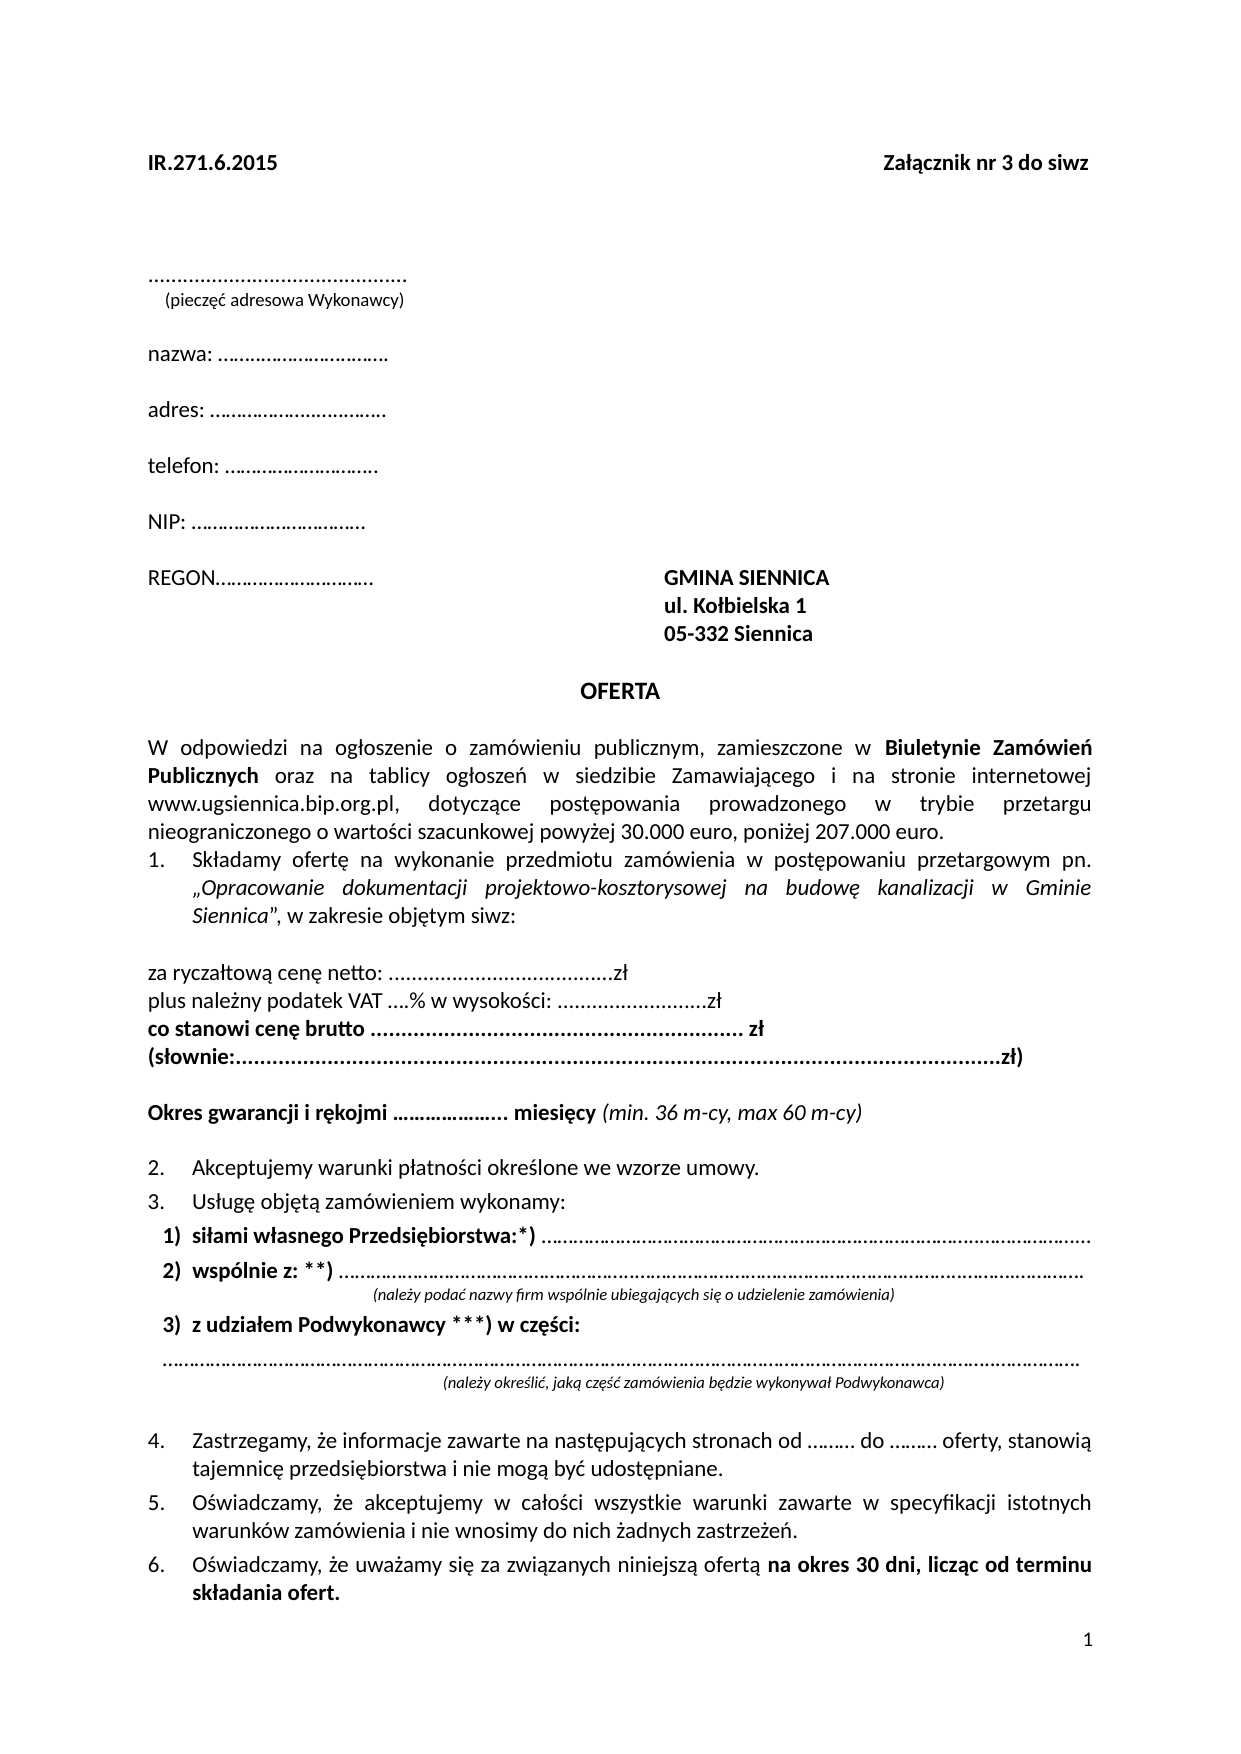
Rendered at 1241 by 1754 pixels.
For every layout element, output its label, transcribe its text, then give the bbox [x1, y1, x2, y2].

text co stanowi cenę brutto ............................................................. zł [148, 1014, 1093, 1042]
text (pieczęć adresowa Wykonawcy) [148, 288, 1093, 311]
list Oświadczamy, że akceptujemy w całości wszystkie warunki zawarte w specyfikacji istotnych warunków zamówienia i nie wnosimy do nich żadnych zastrzeżeń. [148, 1488, 1093, 1544]
list Składamy ofertę na wykonanie przedmiotu zamówienia w postępowaniu przetargowym pn. „Opracowanie dokumentacji projektowo-kosztorysowej na budowę kanalizacji w Gminie Siennica”, w zakresie objętym siwz: [148, 846, 1093, 929]
text W odpowiedzi na ogłoszenie o zamówieniu publicznym, zamieszczone w Biuletynie Zamówień Publicznych oraz na tablicy ogłoszeń w siedzibie Zamawiającego i na stronie internetowej www.ugsiennica.bip.org.pl, dotyczące postępowania prowadzonego w trybie przetargu nieograniczonego o wartości szacunkowej powyżej 30.000 euro, poniżej 207.000 euro. [148, 733, 1093, 846]
list Oświadczamy, że uważamy się za związanych niniejszą ofertą na okres 30 dni, licząc od terminu składania ofert. [148, 1550, 1093, 1606]
text 3) z udziałem Podwykonawcy ***) w części: [162, 1310, 1093, 1338]
text adres: ………………..…..…….. [148, 395, 1093, 423]
text za ryczałtową cenę netto: .......................................zł [148, 958, 1093, 986]
text (należy określić, jaką część zamówienia będzie wykonywał Podwykonawca) [162, 1373, 1093, 1393]
text 05-332 Siennica [148, 619, 1093, 647]
list Akceptujemy warunki płatności określone we wzorze umowy. [147, 1153, 1093, 1181]
text 2) wspólnie z: **) ………………………………………………..……………………………………………………..……….…………. [162, 1256, 1093, 1284]
text …………………………………………………………………………………………………………………………………………..……………. [162, 1344, 1093, 1373]
text Okres gwarancji i rękojmi ………………... miesięcy (min. 36 m-cy, max 60 m-cy) [148, 1098, 1093, 1126]
text (należy podać nazwy firm wspólnie ubiegających się o udzielenie zamówienia) [162, 1284, 1093, 1304]
text OFERTA [148, 675, 1093, 705]
text (słownie:.............................................................................................................................zł) [148, 1042, 1093, 1070]
text telefon: ……………………….. [148, 451, 1093, 479]
list Zastrzegamy, że informacje zawarte na następujących stronach od ……… do ……… oferty, stanowią tajemnicę przedsiębiorstwa i nie mogą być udostępniane. [148, 1426, 1093, 1482]
text IR.271.6.2015 Załącznik nr 3 do siwz [148, 148, 1093, 176]
text nazwa: ……..……………..……. [148, 339, 1093, 367]
text REGON………………………… GMINA SIENNICA [148, 563, 1093, 591]
text plus należny podatek VAT ….% w wysokości: ..........................zł [148, 986, 1093, 1014]
text 1) siłami własnego Przedsiębiorstwa:*) ………………………………………………………………………..………………... [162, 1221, 1093, 1249]
text ul. Kołbielska 1 [148, 591, 1093, 619]
text NIP: …………………………… [148, 507, 1093, 535]
list Usługę objętą zamówieniem wykonamy: [147, 1187, 1093, 1215]
text ............................................. [148, 260, 1093, 288]
